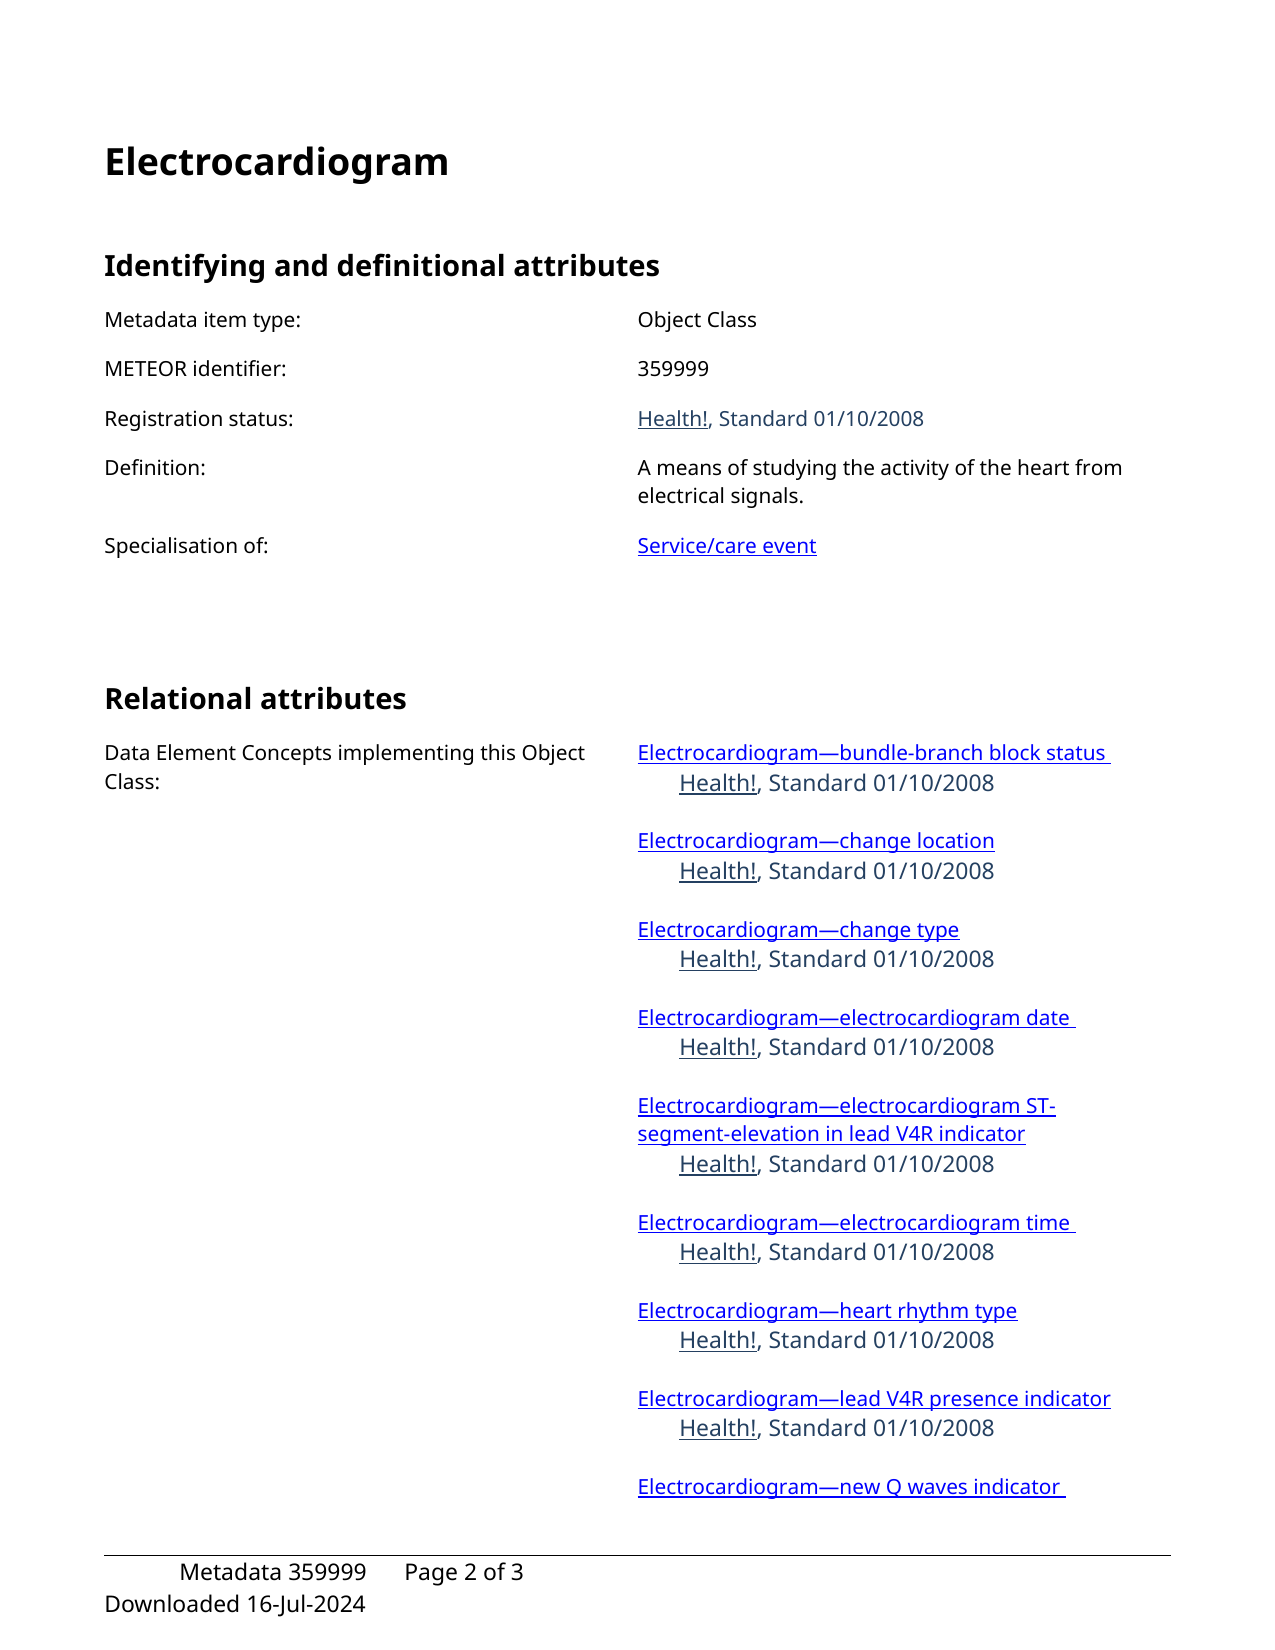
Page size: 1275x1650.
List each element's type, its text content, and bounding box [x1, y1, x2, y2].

table_cell METEOR identifier: [93, 344, 626, 393]
table_header Relational attributes [93, 632, 1159, 728]
table_cell 359999 [626, 344, 1159, 393]
table_cell Registration status: [93, 394, 626, 443]
table_cell Metadata item type: [93, 295, 626, 344]
table_header Identifying and definitional attributes [93, 199, 1159, 295]
table_cell Definition: [93, 443, 626, 520]
table_cell Service/care event [626, 520, 1159, 570]
table_cell Specialisation of: [93, 520, 626, 570]
table_cell Object Class [626, 295, 1159, 344]
table_cell A means of studying the activity of the heart from electrical signals. [626, 443, 1159, 520]
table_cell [626, 728, 1159, 1511]
table_cell Health!, Standard 01/10/2008 [626, 394, 1159, 443]
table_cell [93, 728, 626, 1511]
subtitle Electrocardiogram [104, 135, 1171, 186]
